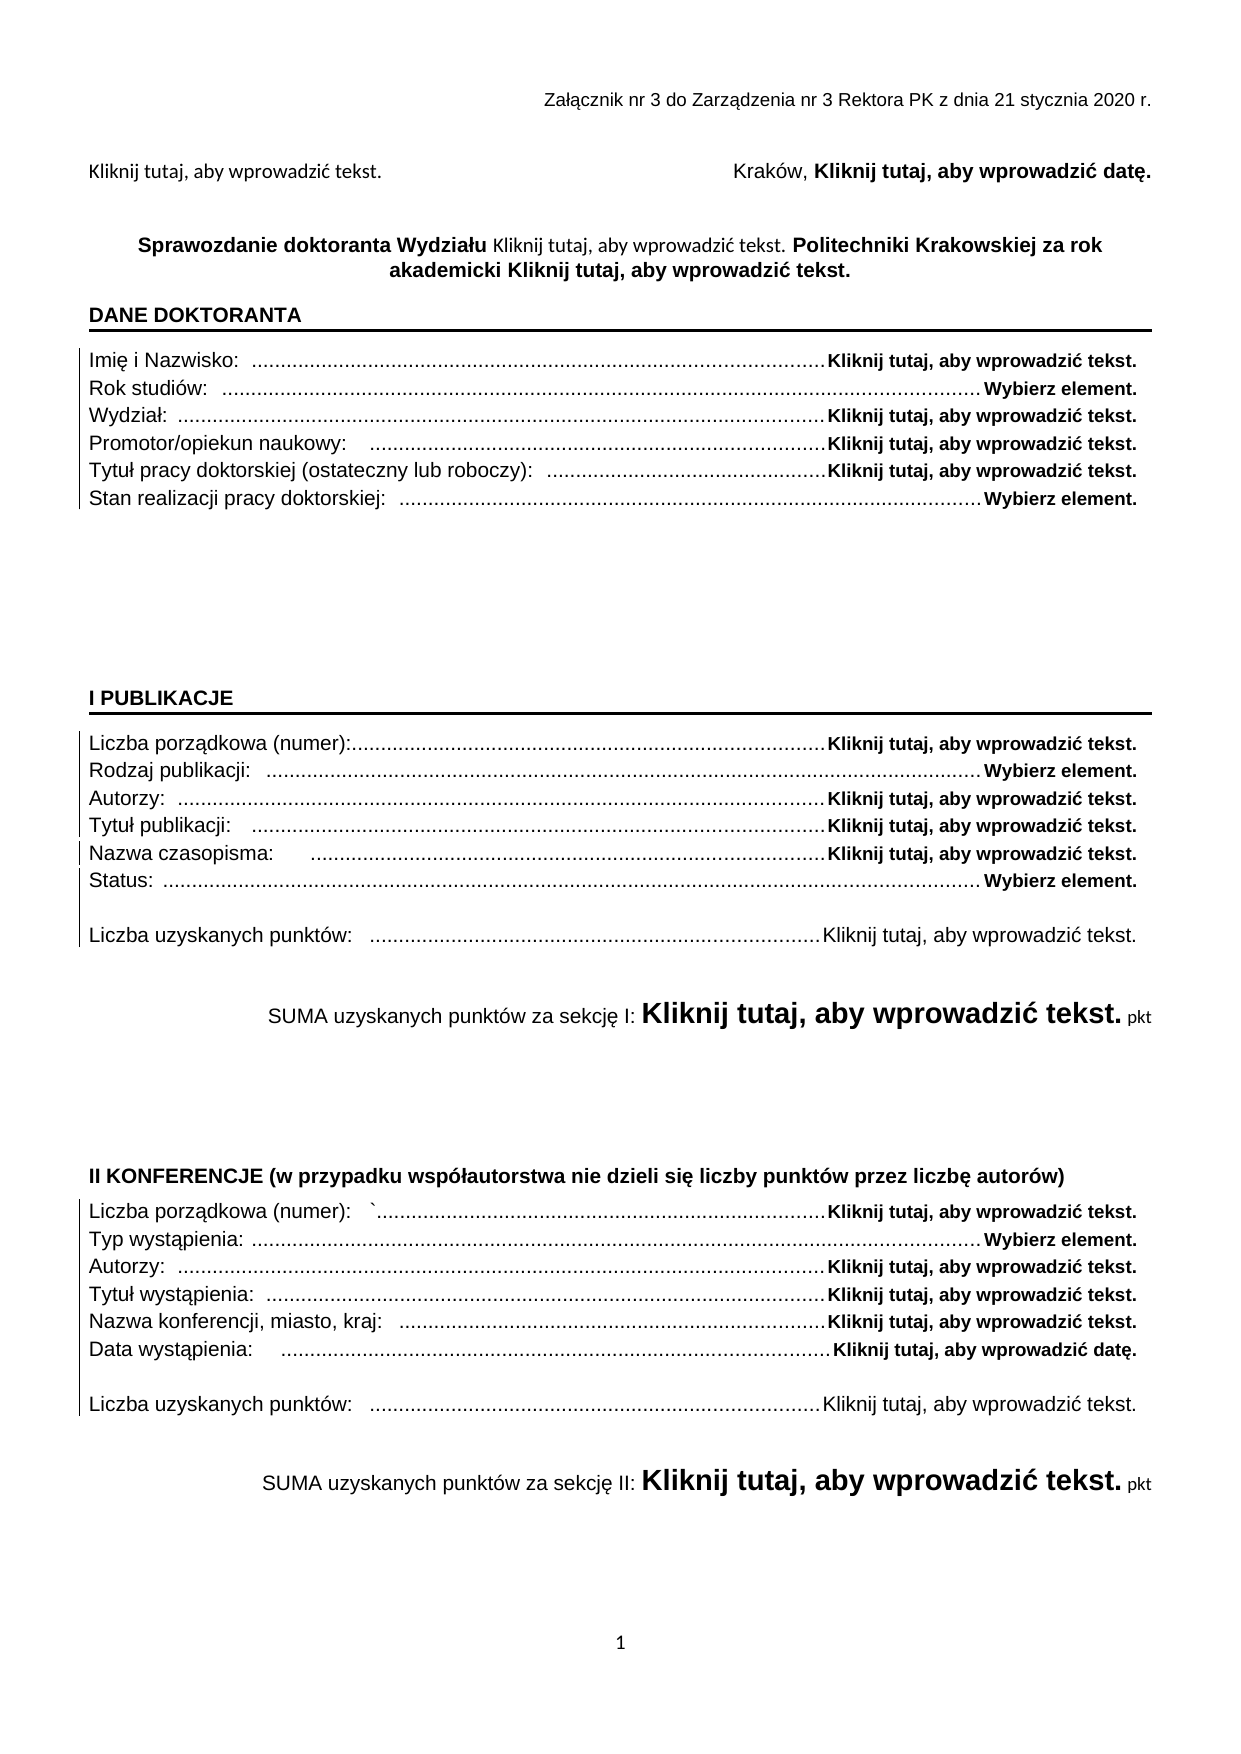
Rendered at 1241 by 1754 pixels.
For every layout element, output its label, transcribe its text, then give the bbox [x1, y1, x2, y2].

text Wydział: [80, 403, 1152, 427]
text Stan realizacji pracy doktorskiej: [80, 486, 1152, 509]
text Tytuł publikacji: [80, 813, 1152, 837]
text SUMA uzyskanych punktów za sekcję II: pkt [89, 1463, 1152, 1497]
text Liczba uzyskanych punktów: [80, 923, 1152, 947]
text Data wystąpienia: [80, 1337, 1152, 1361]
text II KONFERENCJE (w przypadku współautorstwa nie dzieli się liczby punktów przez liczbę autorów) [89, 1163, 1152, 1187]
text Imię i Nazwisko: [80, 348, 1152, 372]
text Rok studiów: [80, 376, 1152, 399]
text Kraków, [89, 158, 1152, 184]
text Status: [80, 868, 1152, 892]
text Liczba porządkowa (numer): [80, 731, 1152, 755]
text Nazwa konferencji, miasto, kraj: [80, 1309, 1152, 1333]
text Sprawozdanie doktoranta Wydziału Politechniki Krakowskiej za rok akademicki [89, 233, 1152, 282]
text Tytuł wystąpienia: [80, 1282, 1152, 1306]
text Załącznik nr 3 do Zarządzenia nr 3 Rektora PK z dnia 21 stycznia 2020 r. [89, 89, 1152, 110]
text SUMA uzyskanych punktów za sekcję I: pkt [89, 997, 1152, 1030]
text Liczba uzyskanych punktów: [80, 1392, 1152, 1416]
text Liczba porządkowa (numer): ` [80, 1199, 1152, 1223]
text Nazwa czasopisma: [80, 841, 1152, 865]
text Autorzy: [80, 1254, 1152, 1278]
text Tytuł pracy doktorskiej (ostateczny lub roboczy): [80, 458, 1152, 482]
text DANE DOKTORANTA [89, 303, 1152, 329]
text I PUBLIKACJE [89, 686, 1152, 712]
text Autorzy: [80, 786, 1152, 810]
text Typ wystąpienia: [80, 1227, 1152, 1251]
text Rodzaj publikacji: [80, 758, 1152, 782]
text Promotor/opiekun naukowy: [80, 431, 1152, 454]
